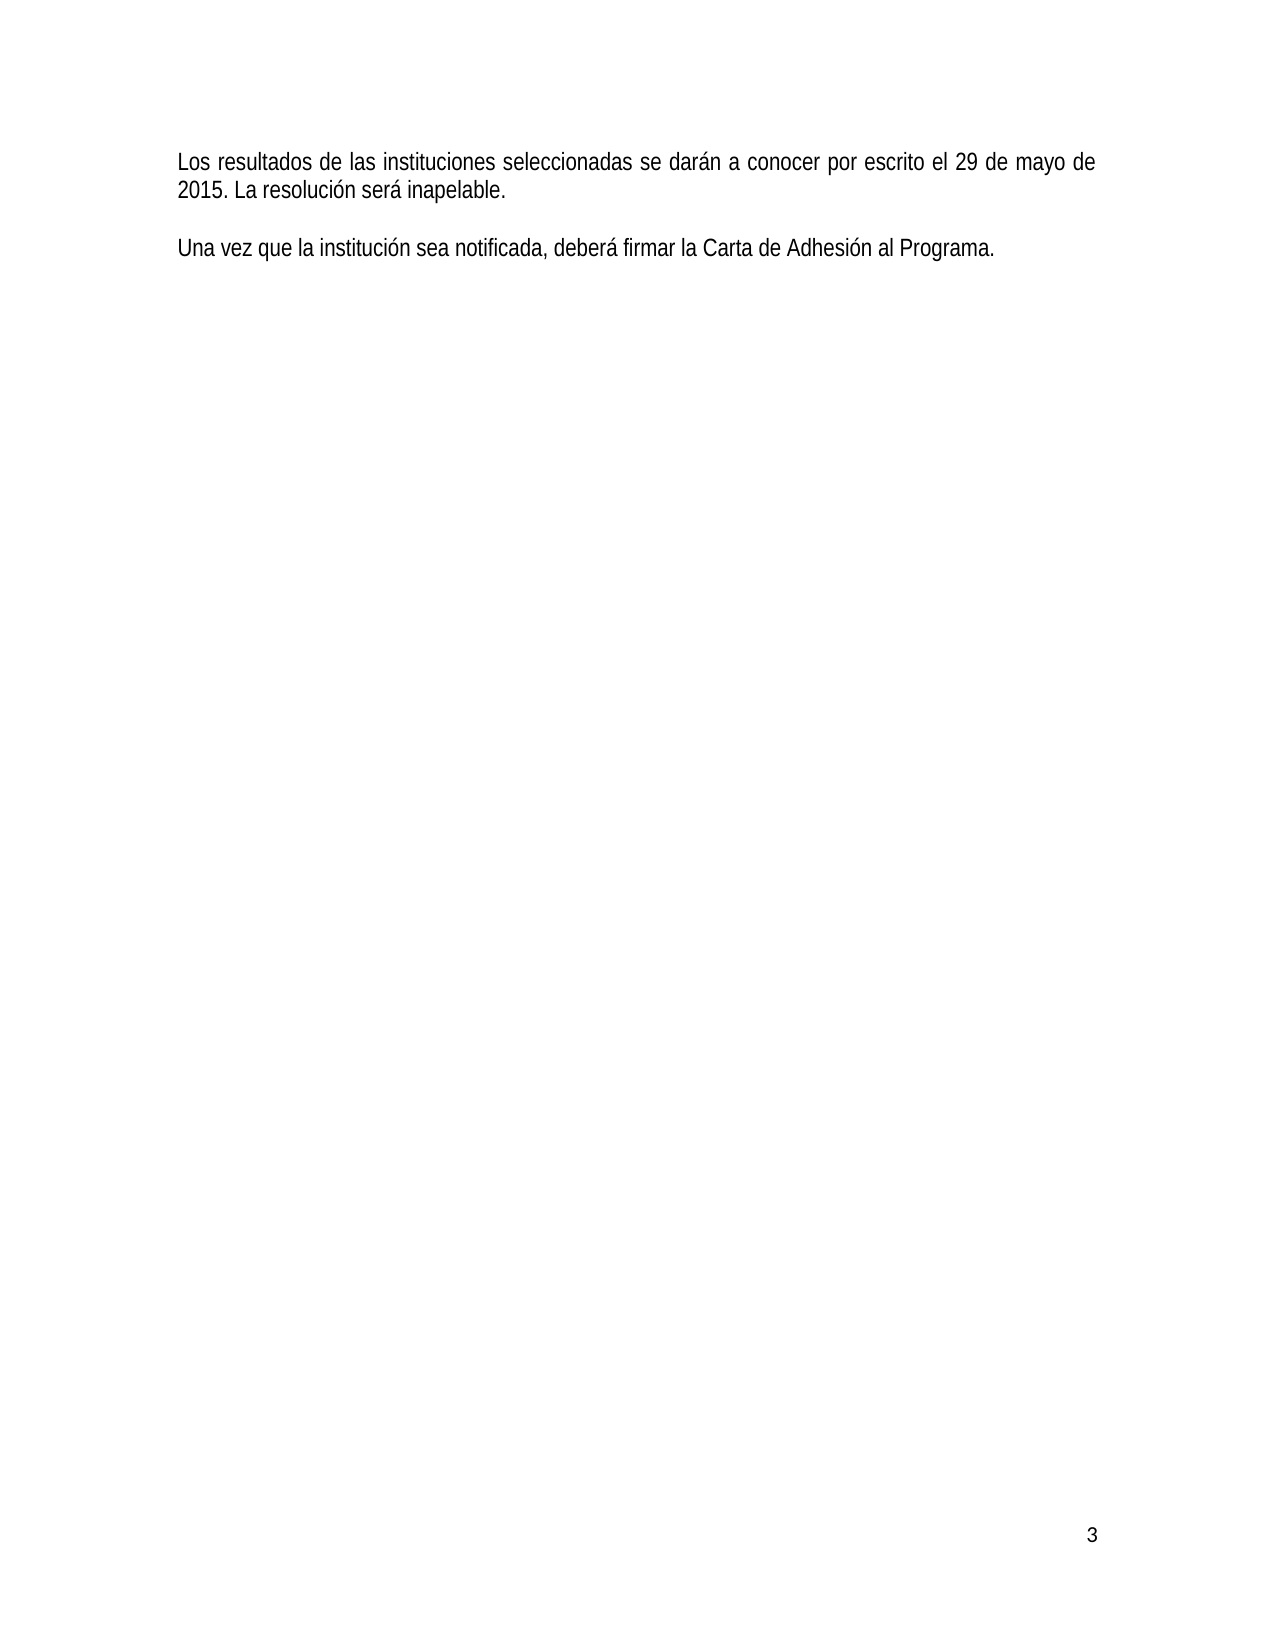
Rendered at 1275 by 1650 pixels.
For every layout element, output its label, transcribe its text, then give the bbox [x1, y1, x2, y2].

text Los resultados de las instituciones seleccionadas se darán a conocer por escrito el 29 de mayo de 2015. La resolución será inapelable. [177, 147, 1098, 204]
text Una vez que la institución sea notificada, deberá firmar la Carta de Adhesión al Programa. [177, 233, 1098, 261]
